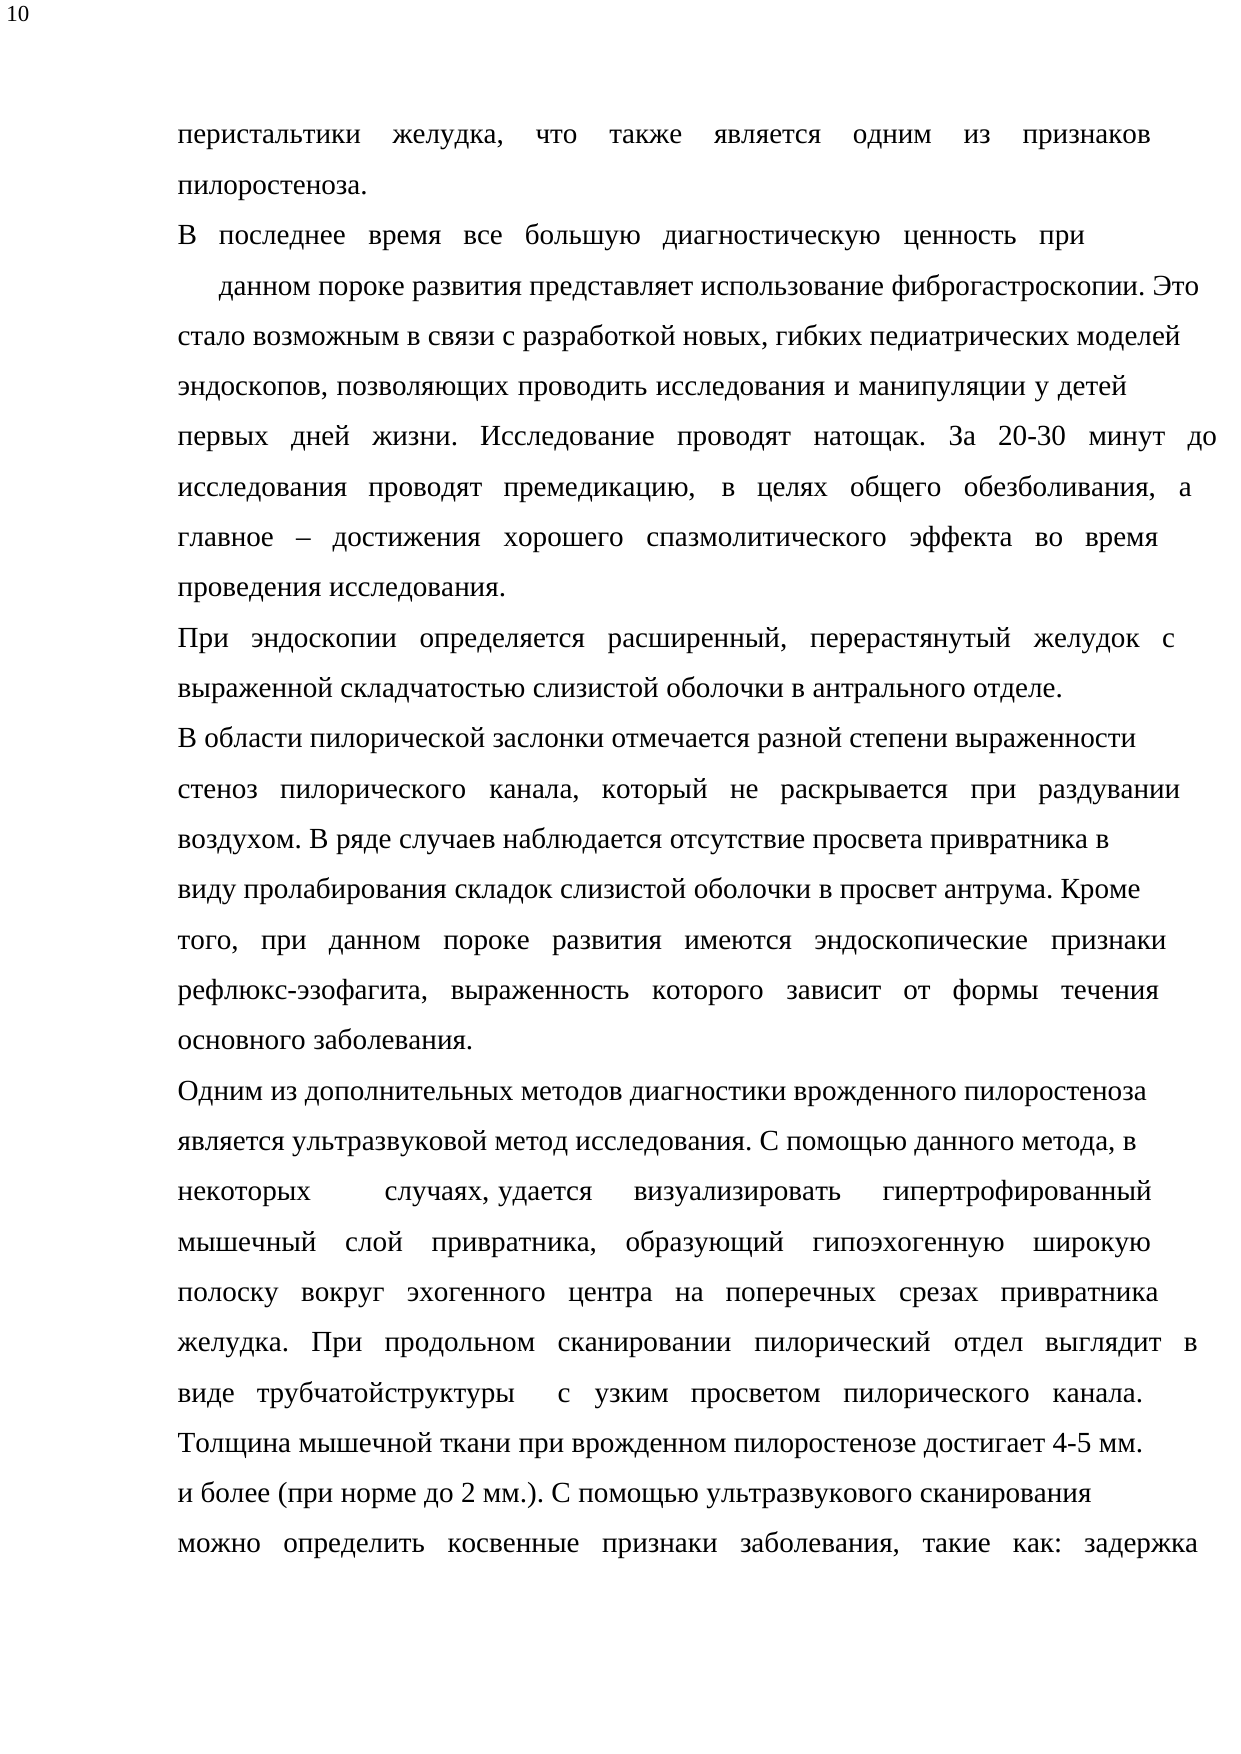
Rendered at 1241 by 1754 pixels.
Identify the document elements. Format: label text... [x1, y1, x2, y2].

text При эндоскопии определяется расширенный, перерастянутый желудок с выраженной складчатостью слизистой оболочки в антрального отделе. [177, 620, 1175, 704]
text можно определить косвенные признаки заболевания, такие как: задержка [177, 1526, 1232, 1559]
text виду пролабирования складок слизистой оболочки в просвет антрума. Кроме того, при данном пороке развития имеются эндоскопические признаки рефлюкс-эзофагита, выраженность которого зависит от формы течения основного заболевания. [177, 872, 1167, 1056]
text В области пилорической заслонки отмечается разной степени выраженности стеноз пилорического канала, который не раскрывается при раздувании воздухом. В ряде случаев наблюдается отсутствие просвета привратника в [177, 721, 1181, 855]
text перистальтики желудка, что также является одним из признаков пилоростеноза. [177, 117, 1152, 201]
text Толщина мышечной ткани при врожденном пилоростенозе достигает 4-5 мм. и более (при норме до 2 мм.). С помощью ультразвукового сканирования [177, 1425, 1155, 1509]
text Одним из дополнительных методов диагностики врожденного пилоростеноза является ультразвуковой метод исследования. С помощью данного метода, в некоторых случаях, удается визуализировать гипертрофированный мышечный слой привратника, образующий гипоэхогенную широкую полоску вокруг эхогенного центра на поперечных срезах привратника желудка. При продольном сканировании пилорический отдел выглядит в виде трубчатой структуры с узким просветом пилорического канала. [177, 1073, 1198, 1408]
text В последнее время все большую диагностическую ценность при данном пороке развития представляет использование фиброгастроскопии. Это стало возможным в связи с разработкой новых, гибких педиатрических моделей эндоскопов, позволяющих проводить исследования и манипуляции у детей первых дней жизни. Исследование проводят натощак. За 20-30 минут до исследования проводят премедикацию, в целях общего обезболивания, а главное – достижения хорошего спазмолитического эффекта во время проведения исследования. [177, 217, 1217, 603]
